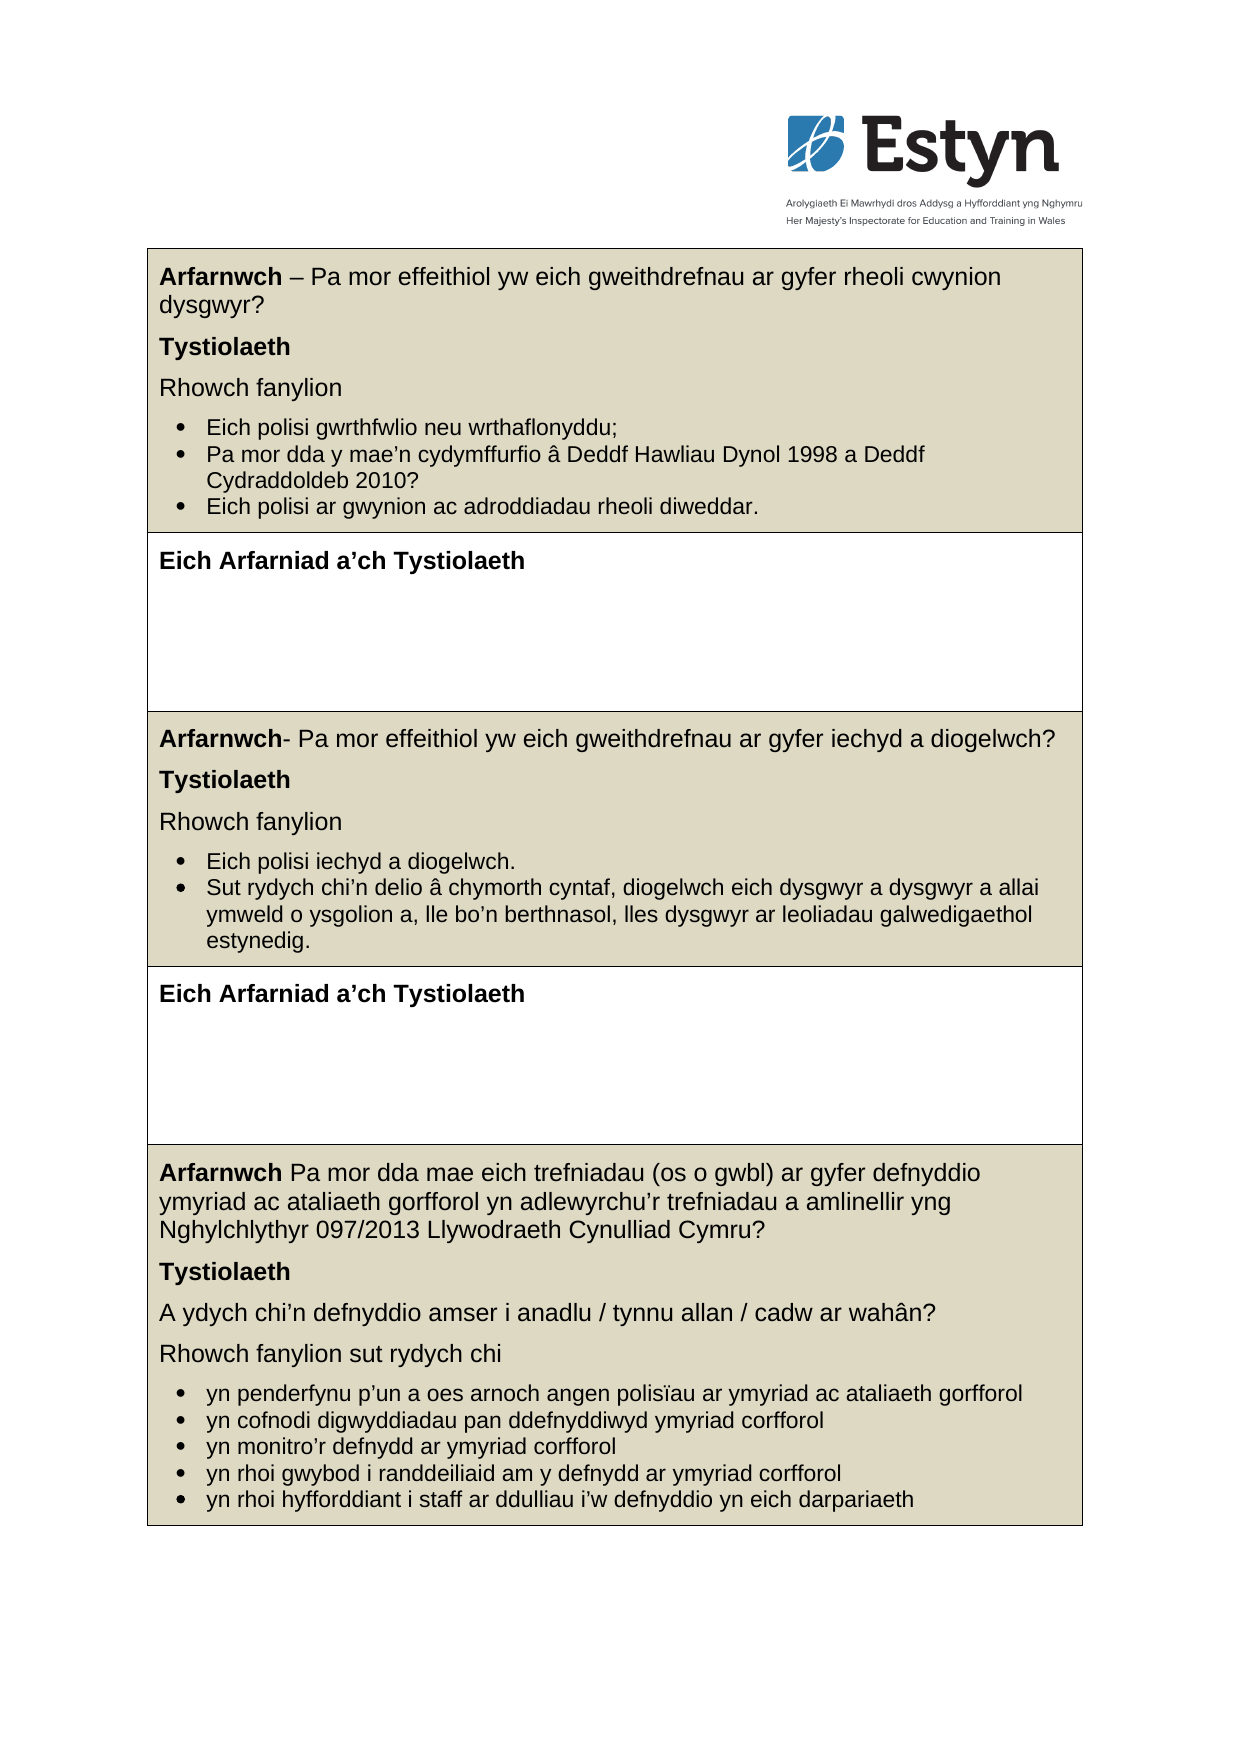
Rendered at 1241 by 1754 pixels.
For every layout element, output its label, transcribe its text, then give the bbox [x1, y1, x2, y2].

table_cell Arfarnwch – Pa mor effeithiol yw eich gweithdrefnau ar gyfer rheoli cwynion dysgwyr? Tystiolaeth Rhowch fanylion Eich polisi gwrthfwlio neu wrthaflonyddu; Pa mor dda y mae’n cydymffurfio â Deddf Hawliau Dynol 1998 a Deddf Cydraddoldeb 2010? Eich polisi ar gwynion ac adroddiadau rheoli diweddar. [148, 249, 1082, 532]
picture [777, 109, 1091, 242]
table_cell Eich Arfarniad a’ch Tystiolaeth [148, 533, 1082, 711]
table_cell Arfarnwch- Pa mor effeithiol yw eich gweithdrefnau ar gyfer iechyd a diogelwch? Tystiolaeth Rhowch fanylion Eich polisi iechyd a diogelwch. Sut rydych chi’n delio â chymorth cyntaf, diogelwch eich dysgwyr a dysgwyr a allai ymweld o ysgolion a, lle bo’n berthnasol, lles dysgwyr ar leoliadau galwedigaethol estynedig. [148, 712, 1082, 966]
table_cell Arfarnwch Pa mor dda mae eich trefniadau (os o gwbl) ar gyfer defnyddio ymyriad ac ataliaeth gorfforol yn adlewyrchu’r trefniadau a amlinellir yng Nghylchlythyr 097/2013 Llywodraeth Cynulliad Cymru? Tystiolaeth A ydych chi’n defnyddio amser i anadlu / tynnu allan / cadw ar wahân? Rhowch fanylion sut rydych chi yn penderfynu p’un a oes arnoch angen polisïau ar ymyriad ac ataliaeth gorfforol yn cofnodi digwyddiadau pan ddefnyddiwyd ymyriad corfforol yn monitro’r defnydd ar ymyriad corfforol yn rhoi gwybod i randdeiliaid am y defnydd ar ymyriad corfforol yn rhoi hyfforddiant i staff ar ddulliau i’w defnyddio yn eich darpariaeth [148, 1145, 1082, 1525]
table_cell Eich Arfarniad a’ch Tystiolaeth [148, 967, 1082, 1144]
